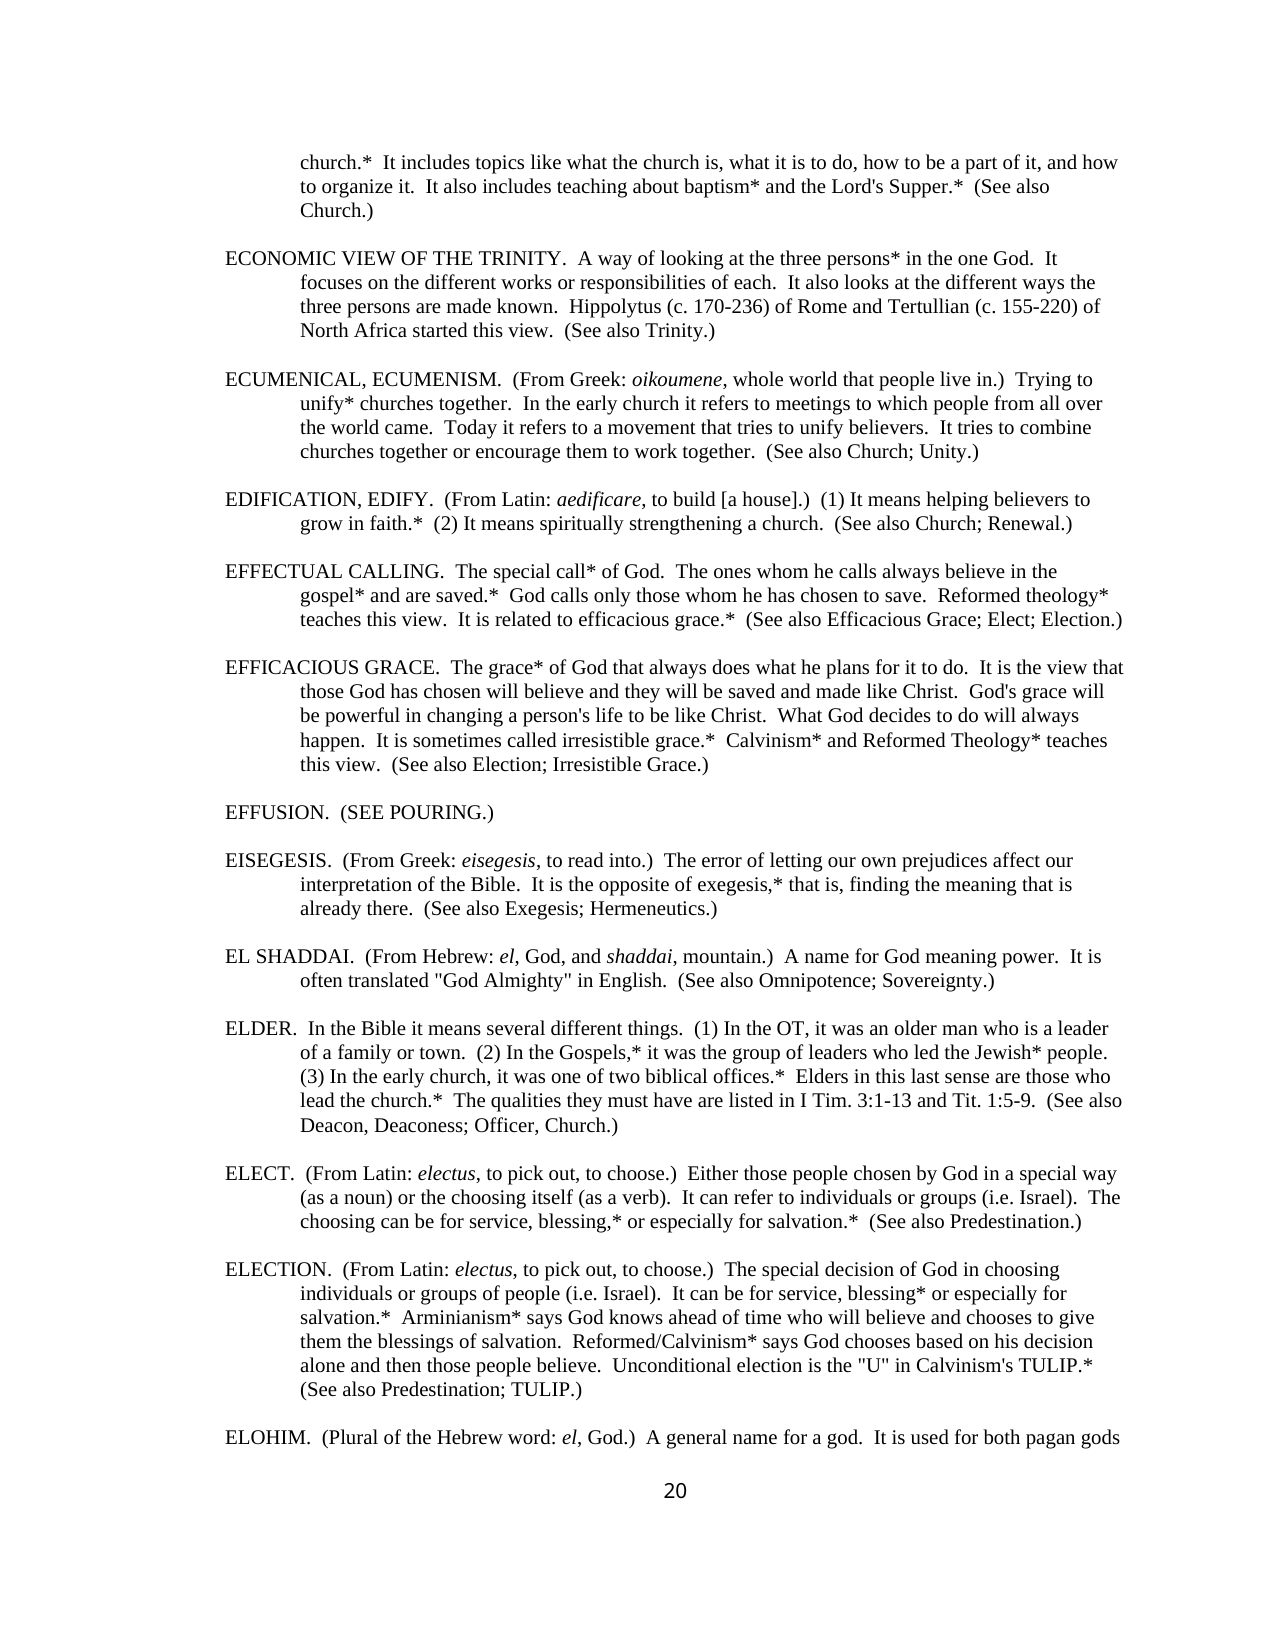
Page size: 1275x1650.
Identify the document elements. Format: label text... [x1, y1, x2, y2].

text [225, 1425, 1125, 1449]
text EFFUSION. (SEE POURING.) [225, 800, 1125, 824]
text ELECT. (From Latin: electus, to pick out, to choose.) Either those people chosen by God in a special way (as a noun) or the choosing itself (as a verb). It can refer to individuals or groups (i.e. Israel). The choosing can be for service, blessing,* or especially for salvation.* (See also Predestination.) [225, 1161, 1125, 1233]
text EL SHADDAI. (From Hebrew: el, God, and shaddai, mountain.) A name for God meaning power. It is often translated "God Almighty" in English. (See also Omnipotence; Sovereignty.) [225, 944, 1125, 992]
text ELECTION. (From Latin: electus, to pick out, to choose.) The special decision of God in choosing individuals or groups of people (i.e. Israel). It can be for service, blessing* or especially for salvation.* Arminianism* says God knows ahead of time who will believe and chooses to give them the blessings of salvation. Reformed/Calvinism* says God chooses based on his decision alone and then those people believe. Unconditional election is the "U" in Calvinism's TULIP.* (See also Predestination; TULIP.) [225, 1257, 1125, 1401]
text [225, 150, 1125, 222]
text EFFECTUAL CALLING. The special call* of God. The ones whom he calls always believe in the gospel* and are saved.* God calls only those whom he has chosen to save. Reformed theology* teaches this view. It is related to efficacious grace.* (See also Efficacious Grace; Elect; Election.) [225, 559, 1125, 631]
text ELDER. In the Bible it means several different things. (1) In the OT, it was an older man who is a leader of a family or town. (2) In the Gospels,* it was the group of leaders who led the Jewish* people. (3) In the early church, it was one of two biblical offices.* Elders in this last sense are those who lead the church.* The qualities they must have are listed in I Tim. 3:1-13 and Tit. 1:5-9. (See also Deacon, Deaconess; Officer, Church.) [225, 1016, 1125, 1137]
text ECONOMIC VIEW OF THE TRINITY. A way of looking at the three persons* in the one God. It focuses on the different works or responsibilities of each. It also looks at the different ways the three persons are made known. Hippolytus (c. 170-236) of Rome and Tertullian (c. 155-220) of North Africa started this view. (See also Trinity.) [225, 246, 1125, 342]
text EDIFICATION, EDIFY. (From Latin: aedificare, to build [a house].) (1) It means helping believers to grow in faith.* (2) It means spiritually strengthening a church. (See also Church; Renewal.) [225, 487, 1125, 535]
text EISEGESIS. (From Greek: eisegesis, to read into.) The error of letting our own prejudices affect our interpretation of the Bible. It is the opposite of exegesis,* that is, finding the meaning that is already there. (See also Exegesis; Hermeneutics.) [225, 848, 1125, 920]
text ECUMENICAL, ECUMENISM. (From Greek: oikoumene, whole world that people live in.) Trying to unify* churches together. In the early church it refers to meetings to which people from all over the world came. Today it refers to a movement that tries to unify believers. It tries to combine churches together or encourage them to work together. (See also Church; Unity.) [225, 367, 1125, 463]
text EFFICACIOUS GRACE. The grace* of God that always does what he plans for it to do. It is the view that those God has chosen will believe and they will be saved and made like Christ. God's grace will be powerful in changing a person's life to be like Christ. What God decides to do will always happen. It is sometimes called irresistible grace.* Calvinism* and Reformed Theology* teaches this view. (See also Election; Irresistible Grace.) [225, 655, 1125, 776]
